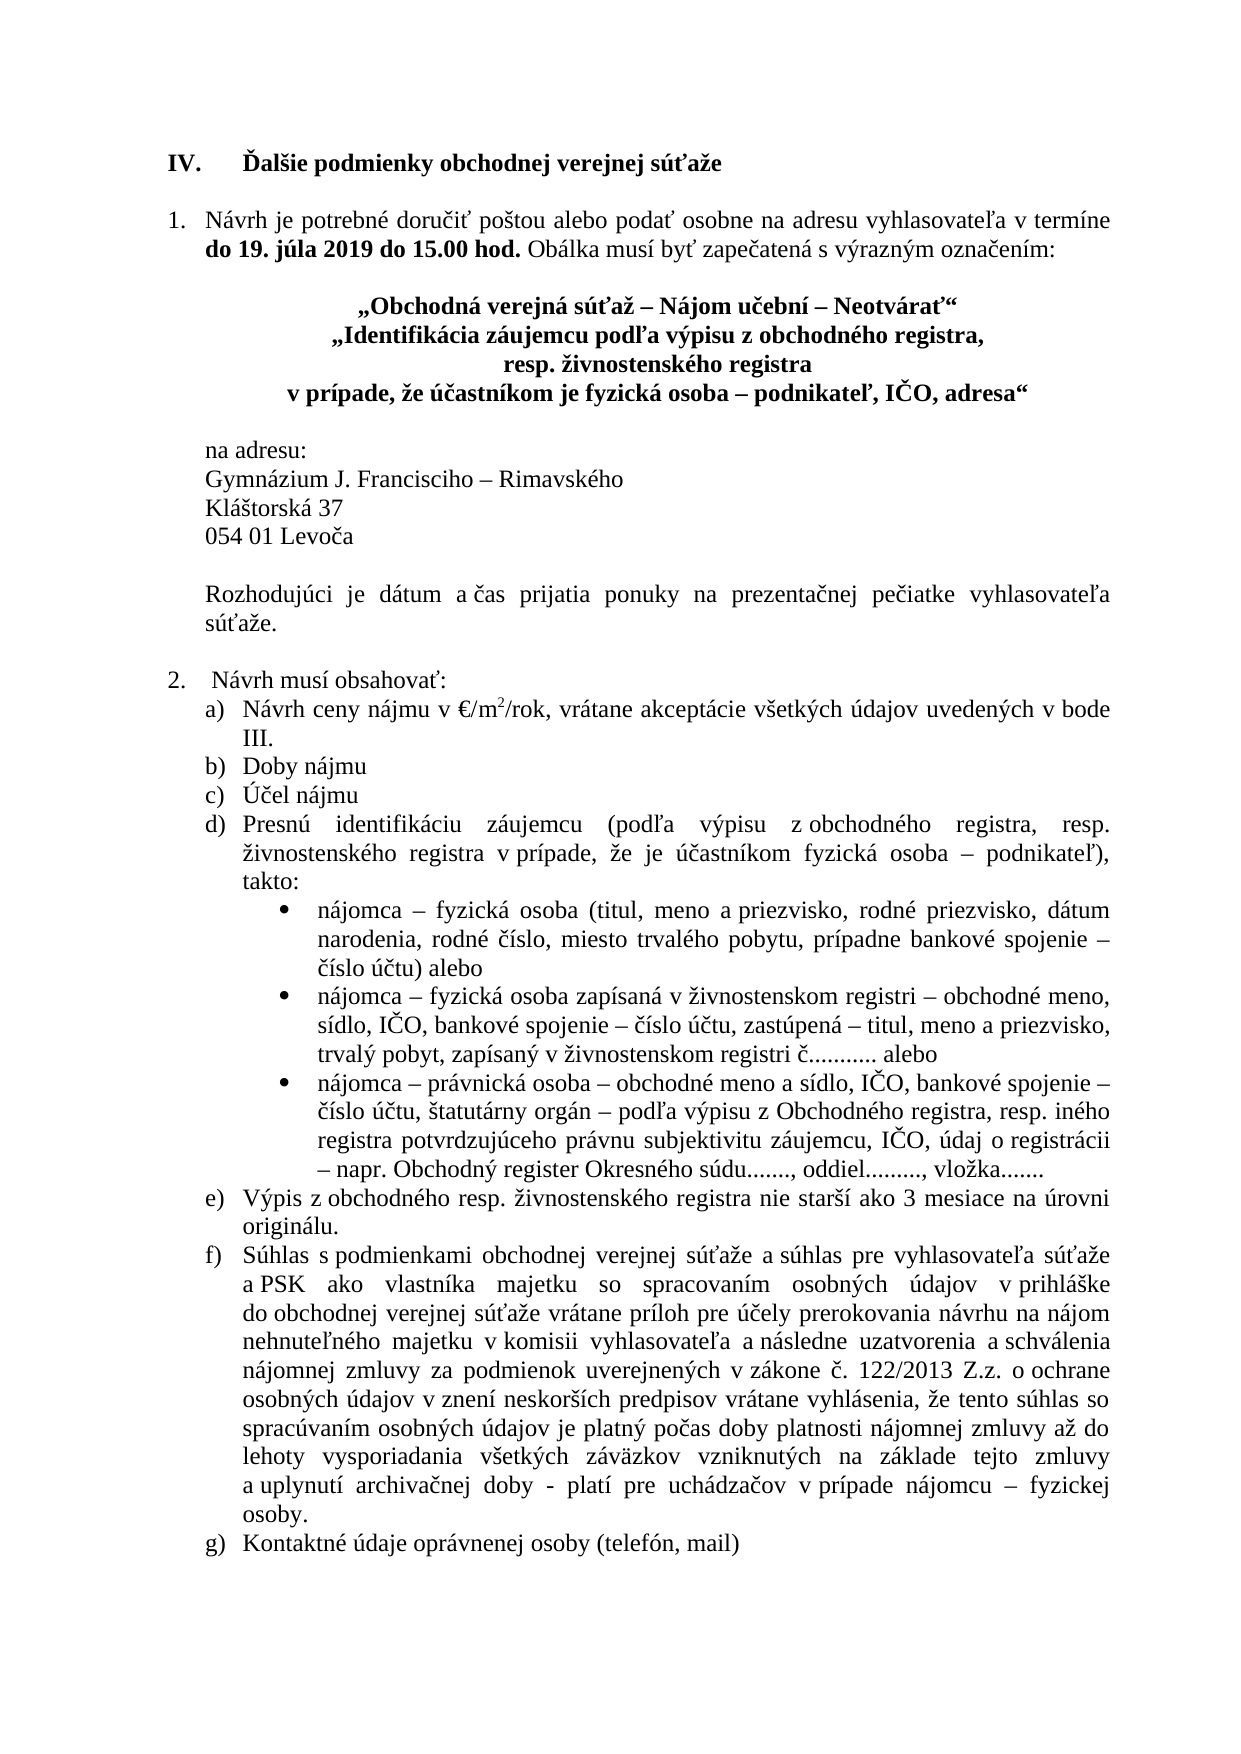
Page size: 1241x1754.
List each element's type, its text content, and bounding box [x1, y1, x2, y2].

list v prípade, že účastníkom je fyzická osoba – podnikateľ, IČO, adresa“ [205, 378, 1110, 406]
list Výpis z obchodného resp. živnostenského registra nie starší ako 3 mesiace na úrovni originálu. [205, 1183, 1110, 1240]
list Kontaktné údaje oprávnenej osoby (telefón, mail) [205, 1528, 1110, 1556]
list „Identifikácia záujemcu podľa výpisu z obchodného registra, [205, 320, 1110, 349]
list resp. živnostenského registra [205, 349, 1110, 378]
list nájomca – fyzická osoba (titul, meno a priezvisko, rodné priezvisko, dátum narodenia, rodné číslo, miesto trvalého pobytu, prípadne bankové spojenie – číslo účtu) alebo [280, 895, 1110, 981]
list Gymnázium J. Francisciho – Rimavského [205, 464, 1110, 493]
list Rozhodujúci je dátum a čas prijatia ponuky na prezentačnej pečiatke vyhlasovateľa súťaže. [205, 579, 1110, 636]
list nájomca – právnická osoba – obchodné meno a sídlo, IČO, bankové spojenie – číslo účtu, štatutárny orgán – podľa výpisu z Obchodného registra, resp. iného registra potvrdzujúceho právnu subjektivitu záujemcu, IČO, údaj o registrácii – napr. Obchodný register Okresného súdu......., oddiel........., vložka....... [280, 1068, 1110, 1183]
list nájomca – fyzická osoba zapísaná v živnostenskom registri – obchodné meno, sídlo, IČO, bankové spojenie – číslo účtu, zastúpená – titul, meno a priezvisko, trvalý pobyt, zapísaný v živnostenskom registri č........... alebo [280, 981, 1110, 1068]
list Súhlas s podmienkami obchodnej verejnej súťaže a súhlas pre vyhlasovateľa súťaže a PSK ako vlastníka majetku so spracovaním osobných údajov v prihláške do obchodnej verejnej súťaže vrátane príloh pre účely prerokovania návrhu na nájom nehnuteľného majetku v komisii vyhlasovateľa a následne uzatvorenia a schválenia nájomnej zmluvy za podmienok uverejnených v zákone č. 122/2013 Z.z. o ochrane osobných údajov v znení neskorších predpisov vrátane vyhlásenia, že tento súhlas so spracúvaním osobných údajov je platný počas doby platnosti nájomnej zmluvy až do lehoty vysporiadania všetkých záväzkov vzniknutých na základe tejto zmluvy a uplynutí archivačnej doby - platí pre uchádzačov v prípade nájomcu – fyzickej osoby. [205, 1240, 1110, 1528]
list Návrh ceny nájmu v €/m2/rok, vrátane akceptácie všetkých údajov uvedených v bode III. [205, 694, 1110, 751]
list na adresu: [205, 435, 1110, 464]
list Návrh musí obsahovať: [167, 665, 1110, 694]
list Ďalšie podmienky obchodnej verejnej súťaže [167, 148, 1110, 176]
list Kláštorská 37 [205, 493, 1110, 521]
list Presnú identifikáciu záujemcu (podľa výpisu z obchodného registra, resp. živnostenského registra v prípade, že je účastníkom fyzická osoba – podnikateľ), takto: [205, 809, 1110, 895]
list 054 01 Levoča [205, 521, 1110, 550]
list Účel nájmu [205, 780, 1110, 809]
list „Obchodná verejná súťaž – Nájom učební – Neotvárať“ [205, 291, 1110, 320]
list Doby nájmu [205, 751, 1110, 780]
list Návrh je potrebné doručiť poštou alebo podať osobne na adresu vyhlasovateľa v termíne do 19. júla 2019 do 15.00 hod. Obálka musí byť zapečatená s výrazným označením: [167, 205, 1110, 263]
